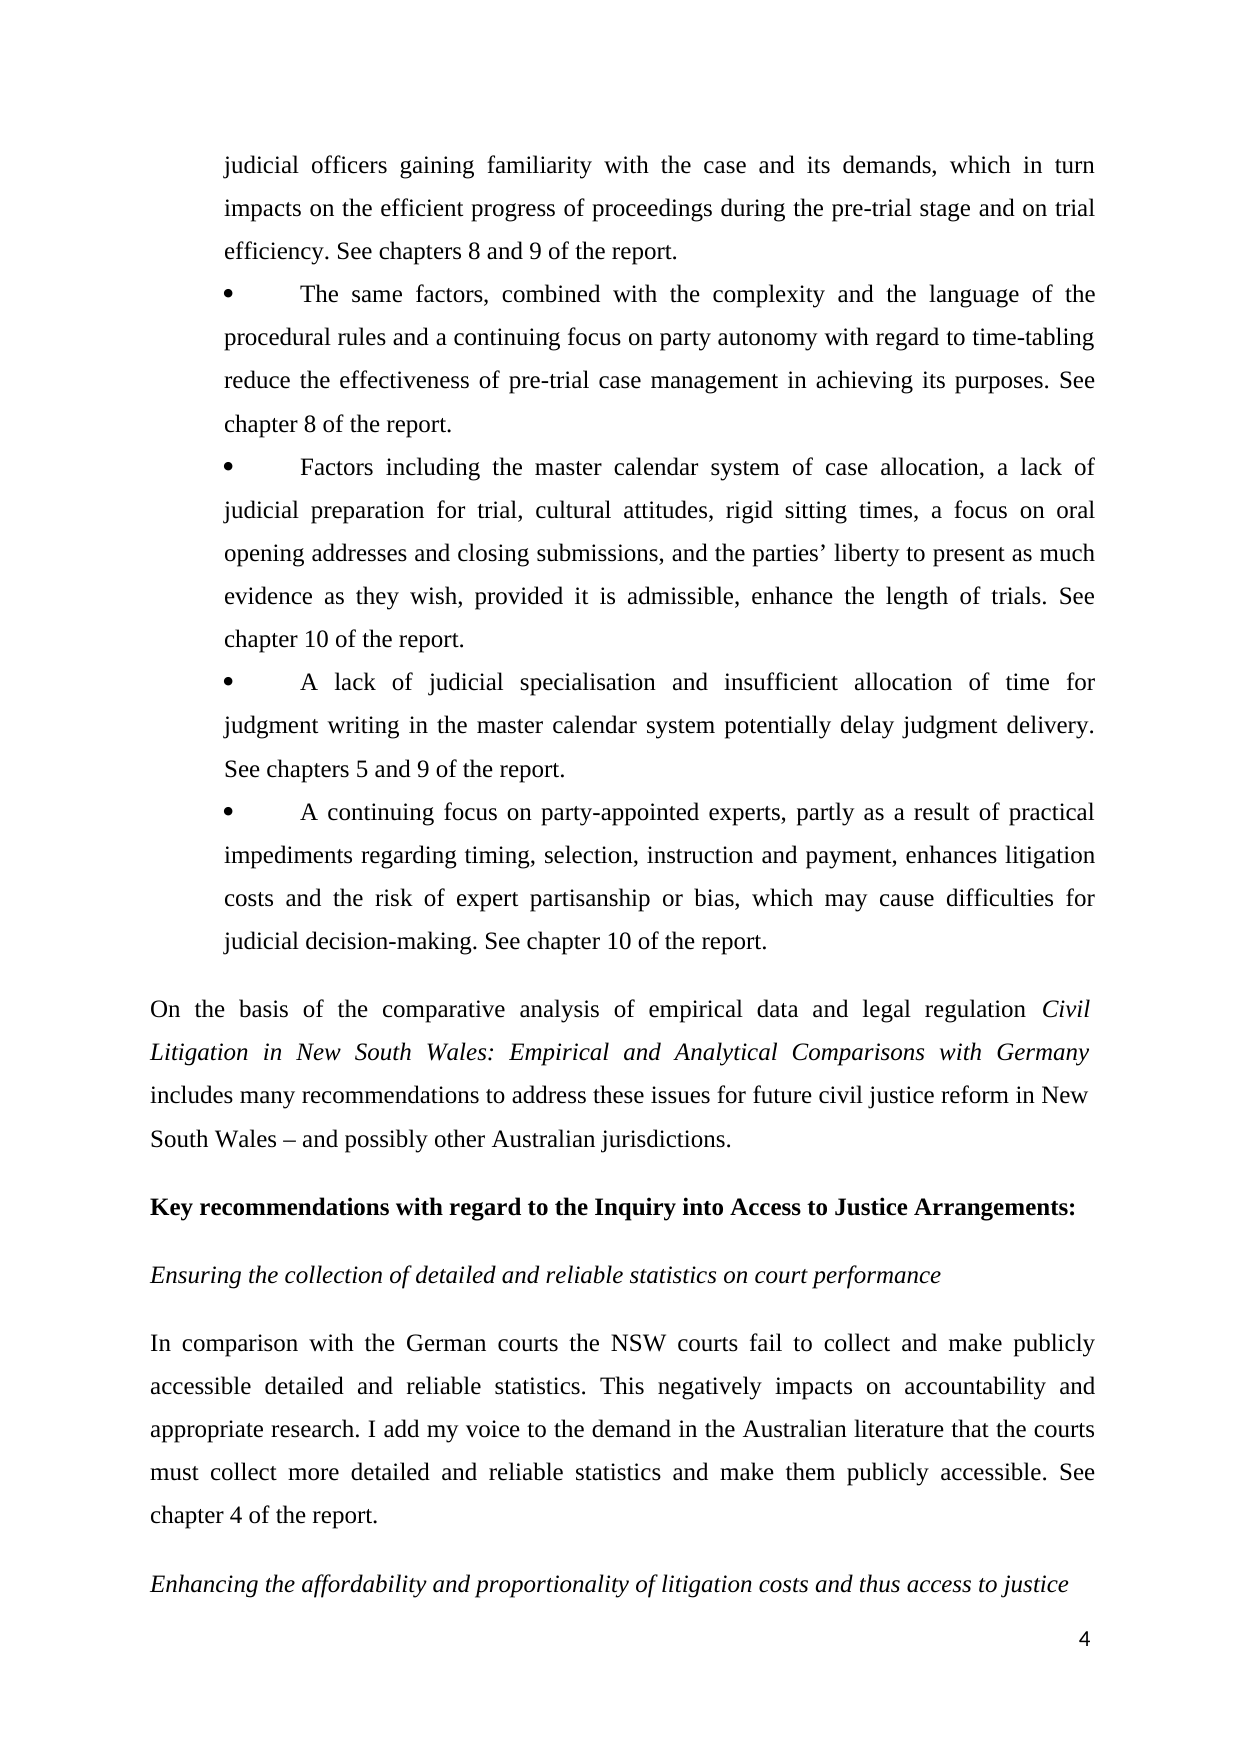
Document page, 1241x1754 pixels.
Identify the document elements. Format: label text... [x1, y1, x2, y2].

text On the basis of the comparative analysis of empirical data and legal regulation Civil Litigation in New South Wales: Empirical and Analytical Comparisons with Germany includes many recommendations to address these issues for future civil justice reform in New South Wales – and possibly other Australian jurisdictions. [150, 994, 1090, 1152]
text Enhancing the affordability and proportionality of litigation costs and thus access to justice [150, 1569, 1096, 1597]
text Ensuring the collection of detailed and reliable statistics on court performance [150, 1260, 1096, 1289]
list The same factors, combined with the complexity and the language of the procedural rules and a continuing focus on party autonomy with regard to time-tabling reduce the effectiveness of pre-trial case management in achieving its purposes. See chapter 8 of the report. [224, 279, 1096, 437]
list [224, 150, 1096, 265]
text Key recommendations with regard to the Inquiry into Access to Justice Arrangements: [150, 1192, 1090, 1221]
list A continuing focus on party-appointed experts, partly as a result of practical impediments regarding timing, selection, instruction and payment, enhances litigation costs and the risk of expert partisanship or bias, which may cause difficulties for judicial decision-making. See chapter 10 of the report. [224, 797, 1096, 955]
list Factors including the master calendar system of case allocation, a lack of judicial preparation for trial, cultural attitudes, rigid sitting times, a focus on oral opening addresses and closing submissions, and the parties’ liberty to present as much evidence as they wish, provided it is admissible, enhance the length of trials. See chapter 10 of the report. [224, 452, 1096, 653]
text In comparison with the German courts the NSW courts fail to collect and make publicly accessible detailed and reliable statistics. This negatively impacts on accountability and appropriate research. I add my voice to the demand in the Australian literature that the courts must collect more detailed and reliable statistics and make them publicly accessible. See chapter 4 of the report. [150, 1328, 1096, 1529]
list A lack of judicial specialisation and insufficient allocation of time for judgment writing in the master calendar system potentially delay judgment delivery. See chapters 5 and 9 of the report. [224, 667, 1096, 782]
